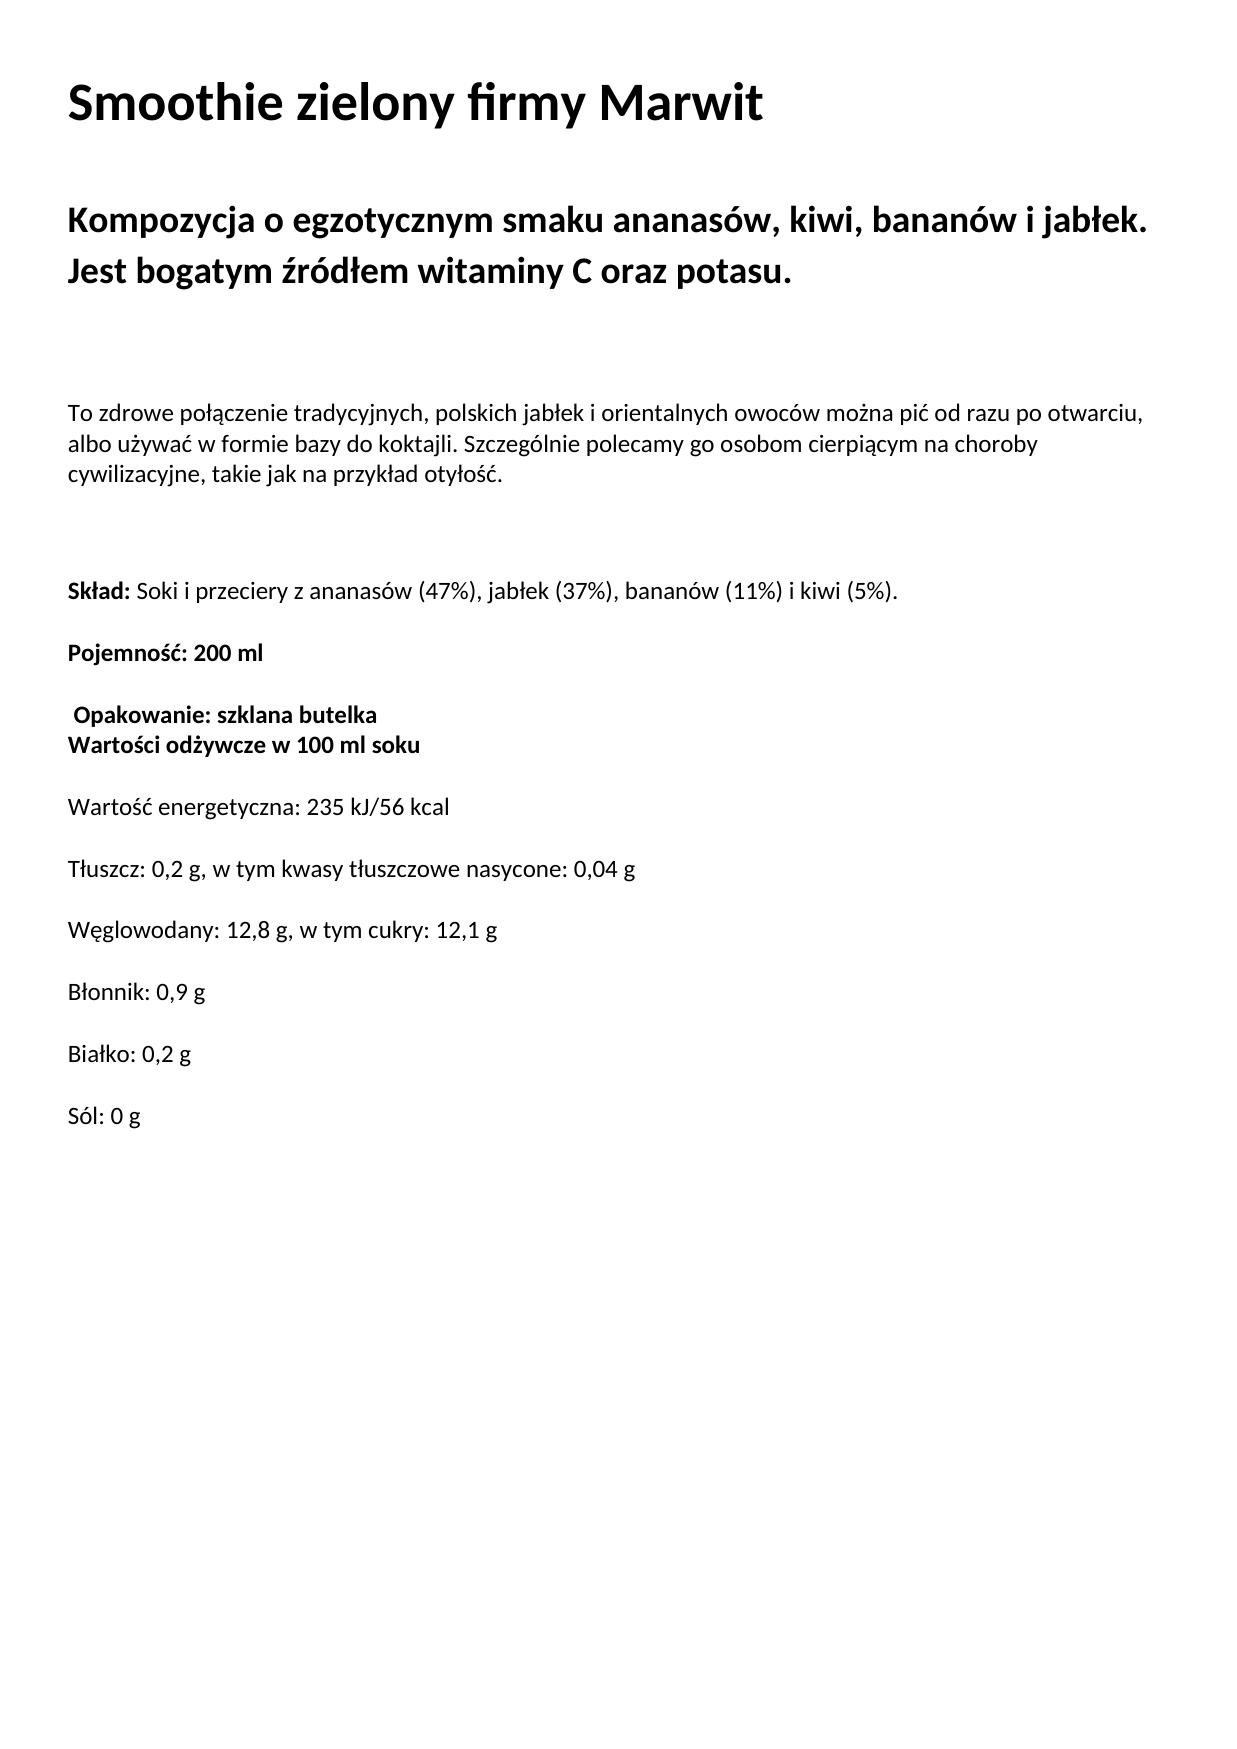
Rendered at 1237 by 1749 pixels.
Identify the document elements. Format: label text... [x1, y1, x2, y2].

text Opakowanie: szklana butelka [68, 699, 1169, 729]
text To zdrowe połączenie tradycyjnych, polskich jabłek i orientalnych owoców można pić od razu po otwarciu, albo używać w formie bazy do koktajli. Szczególnie polecamy go osobom cierpiącym na choroby cywilizacyjne, takie jak na przykład otyłość. [68, 397, 1169, 489]
text Wartości odżywcze w 100 ml soku [68, 729, 1169, 760]
text Pojemność: 200 ml [68, 637, 1169, 667]
text Węglowodany: 12,8 g, w tym cukry: 12,1 g [68, 914, 1169, 945]
text Błonnik: 0,9 g [68, 976, 1169, 1007]
text Skład: Soki i przeciery z ananasów (47%), jabłek (37%), bananów (11%) i kiwi (5%). [68, 575, 1169, 606]
text Smoothie zielony firmy Marwit [68, 68, 1169, 134]
text Sól: 0 g [68, 1100, 1169, 1130]
text Białko: 0,2 g [68, 1038, 1169, 1069]
text Wartość energetyczna: 235 kJ/56 kcal [68, 791, 1169, 822]
text Kompozycja o egzotycznym smaku ananasów, kiwi, bananów i jabłek. Jest bogatym źródłem witaminy C oraz potasu. [68, 196, 1169, 293]
text Tłuszcz: 0,2 g, w tym kwasy tłuszczowe nasycone: 0,04 g [68, 853, 1169, 883]
